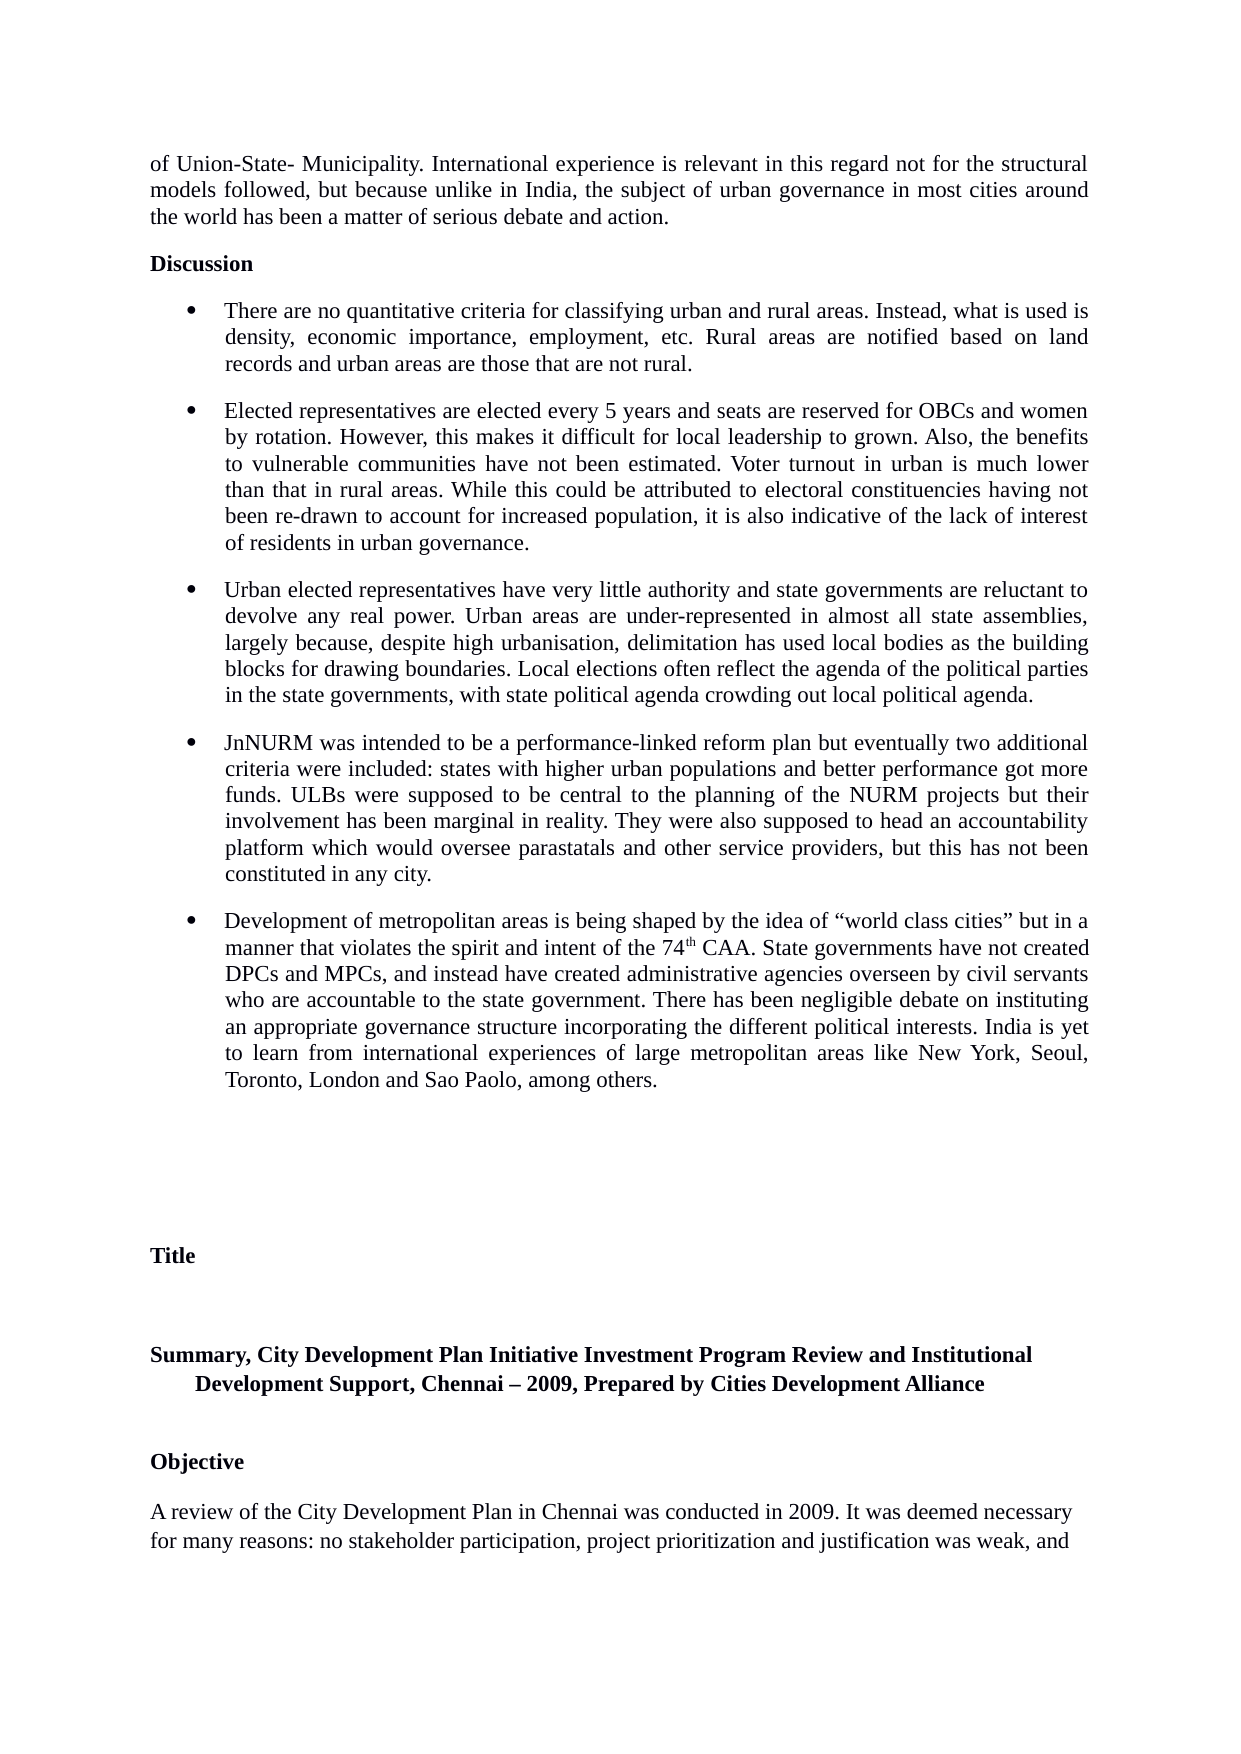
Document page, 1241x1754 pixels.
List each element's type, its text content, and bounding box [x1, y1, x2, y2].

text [150, 1496, 1090, 1553]
list Development of metropolitan areas is being shaped by the idea of “world class cities” but in a manner that violates the spirit and intent of the 74th CAA. State governments have not created DPCs and MPCs, and instead have created administrative agencies overseen by civil servants who are accountable to the state government. There has been negligible debate on instituting an appropriate governance structure incorporating the different political interests. India is yet to learn from international experiences of large metropolitan areas like New York, Seoul, Toronto, London and Sao Paolo, among others. [187, 907, 1090, 1092]
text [150, 150, 1090, 229]
text Discussion [150, 250, 1090, 276]
list Urban elected representatives have very little authority and state governments are reluctant to devolve any real power. Urban areas are under-represented in almost all state assemblies, largely because, despite high urbanisation, delimitation has used local bodies as the building blocks for drawing boundaries. Local elections often reflect the agenda of the political parties in the state governments, with state political agenda crowding out local political agenda. [187, 576, 1090, 708]
text Objective [150, 1446, 1090, 1475]
list There are no quantitative criteria for classifying urban and rural areas. Instead, what is used is density, economic importance, employment, etc. Rural areas are notified based on land records and urban areas are those that are not rural. [187, 297, 1090, 376]
list JnNURM was intended to be a performance-linked reform plan but eventually two additional criteria were included: states with higher urban populations and better performance got more funds. ULBs were supposed to be central to the planning of the NURM projects but their involvement has been marginal in reality. They were also supposed to head an accountability platform which would oversee parastatals and other service providers, but this has not been constituted in any city. [187, 728, 1090, 887]
text Title [150, 1239, 1090, 1268]
subtitle Summary, City Development Plan Initiative Investment Program Review and Institutional Development Support, Chennai – 2009, Prepared by Cities Development Alliance [150, 1339, 1090, 1396]
list Elected representatives are elected every 5 years and seats are reserved for OBCs and women by rotation. However, this makes it difficult for local leadership to grown. Also, the benefits to vulnerable communities have not been estimated. Voter turnout in urban is much lower than that in rural areas. While this could be attributed to electoral constituencies having not been re-drawn to account for increased population, it is also indicative of the lack of interest of residents in urban governance. [187, 397, 1090, 555]
